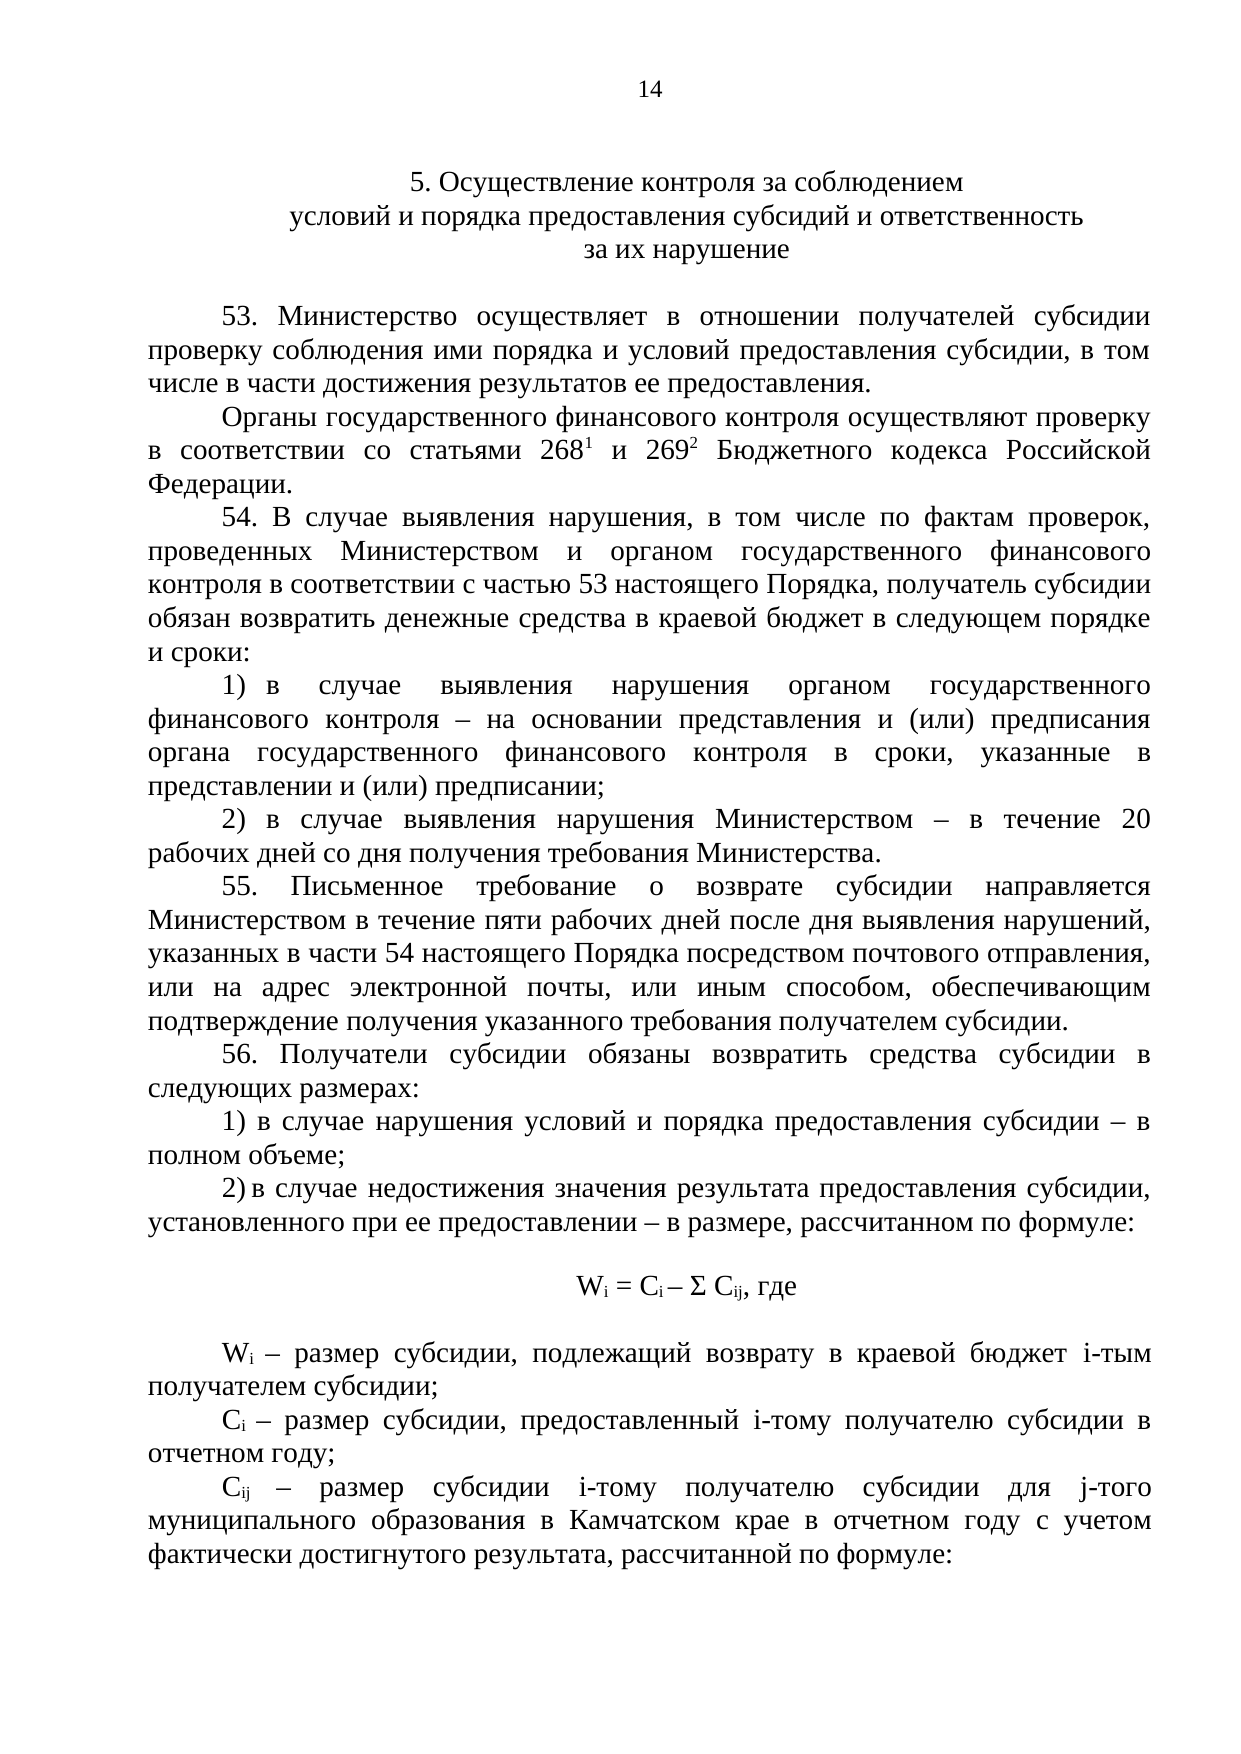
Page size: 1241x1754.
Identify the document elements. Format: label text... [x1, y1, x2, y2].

text 2) в случае выявления нарушения Министерством – в течение 20 рабочих дней со дня получения требования Министерства. [148, 801, 1152, 868]
text Wi = Ci – Ʃ Cij, где [148, 1268, 1152, 1301]
text Cij – размер субсидии i-тому получателю субсидии для j-того муниципального образования в Камчатском крае в отчетном году c учетом фактически достигнутого результата, рассчитанной по формуле: [148, 1469, 1152, 1569]
text 5. Осуществление контроля за соблюдением [148, 164, 1152, 198]
text 1) в случае нарушения условий и порядка предоставления субсидии – в полном объеме; [148, 1103, 1152, 1170]
text Wi – размер субсидии, подлежащий возврату в краевой бюджет i-тым получателем субсидии; [148, 1335, 1152, 1402]
text 55. Письменное требование о возврате субсидии направляется Министерством в течение пяти рабочих дней после дня выявления нарушений, указанных в части 54 настоящего Порядка посредством почтового отправления, или на адрес электронной почты, или иным способом, обеспечивающим подтверждение получения указанного требования получателем субсидии. [148, 868, 1152, 1036]
text 53. Министерство осуществляет в отношении получателей субсидии проверку соблюдения ими порядка и условий предоставления субсидии, в том числе в части достижения результатов ее предоставления. [148, 298, 1152, 399]
text 1) в случае выявления нарушения органом государственного финансового контроля – на основании представления и (или) предписания органа государственного финансового контроля в сроки, указанные в представлении и (или) предписании; [148, 667, 1152, 801]
text за их нарушение [148, 231, 1152, 265]
text Органы государственного финансового контроля осуществляют проверку в соответствии со статьями 2681 и 2692 Бюджетного кодекса Российской Федерации. [148, 399, 1152, 499]
text 56. Получатели субсидии обязаны возвратить средства субсидии в следующих размерах: [148, 1036, 1152, 1103]
text условий и порядка предоставления субсидий и ответственность [148, 198, 1152, 231]
list в случае недостижения значения результата предоставления субсидии, установленного при ее предоставлении – в размере, рассчитанном по формуле: [148, 1170, 1152, 1237]
text Ci – размер субсидии, предоставленный i-тому получателю субсидии в отчетном году; [148, 1402, 1152, 1469]
text 54. В случае выявления нарушения, в том числе по фактам проверок, проведенных Министерством и органом государственного финансового контроля в соответствии с частью 53 настоящего Порядка, получатель субсидии обязан возвратить денежные средства в краевой бюджет в следующем порядке и сроки: [148, 499, 1152, 667]
